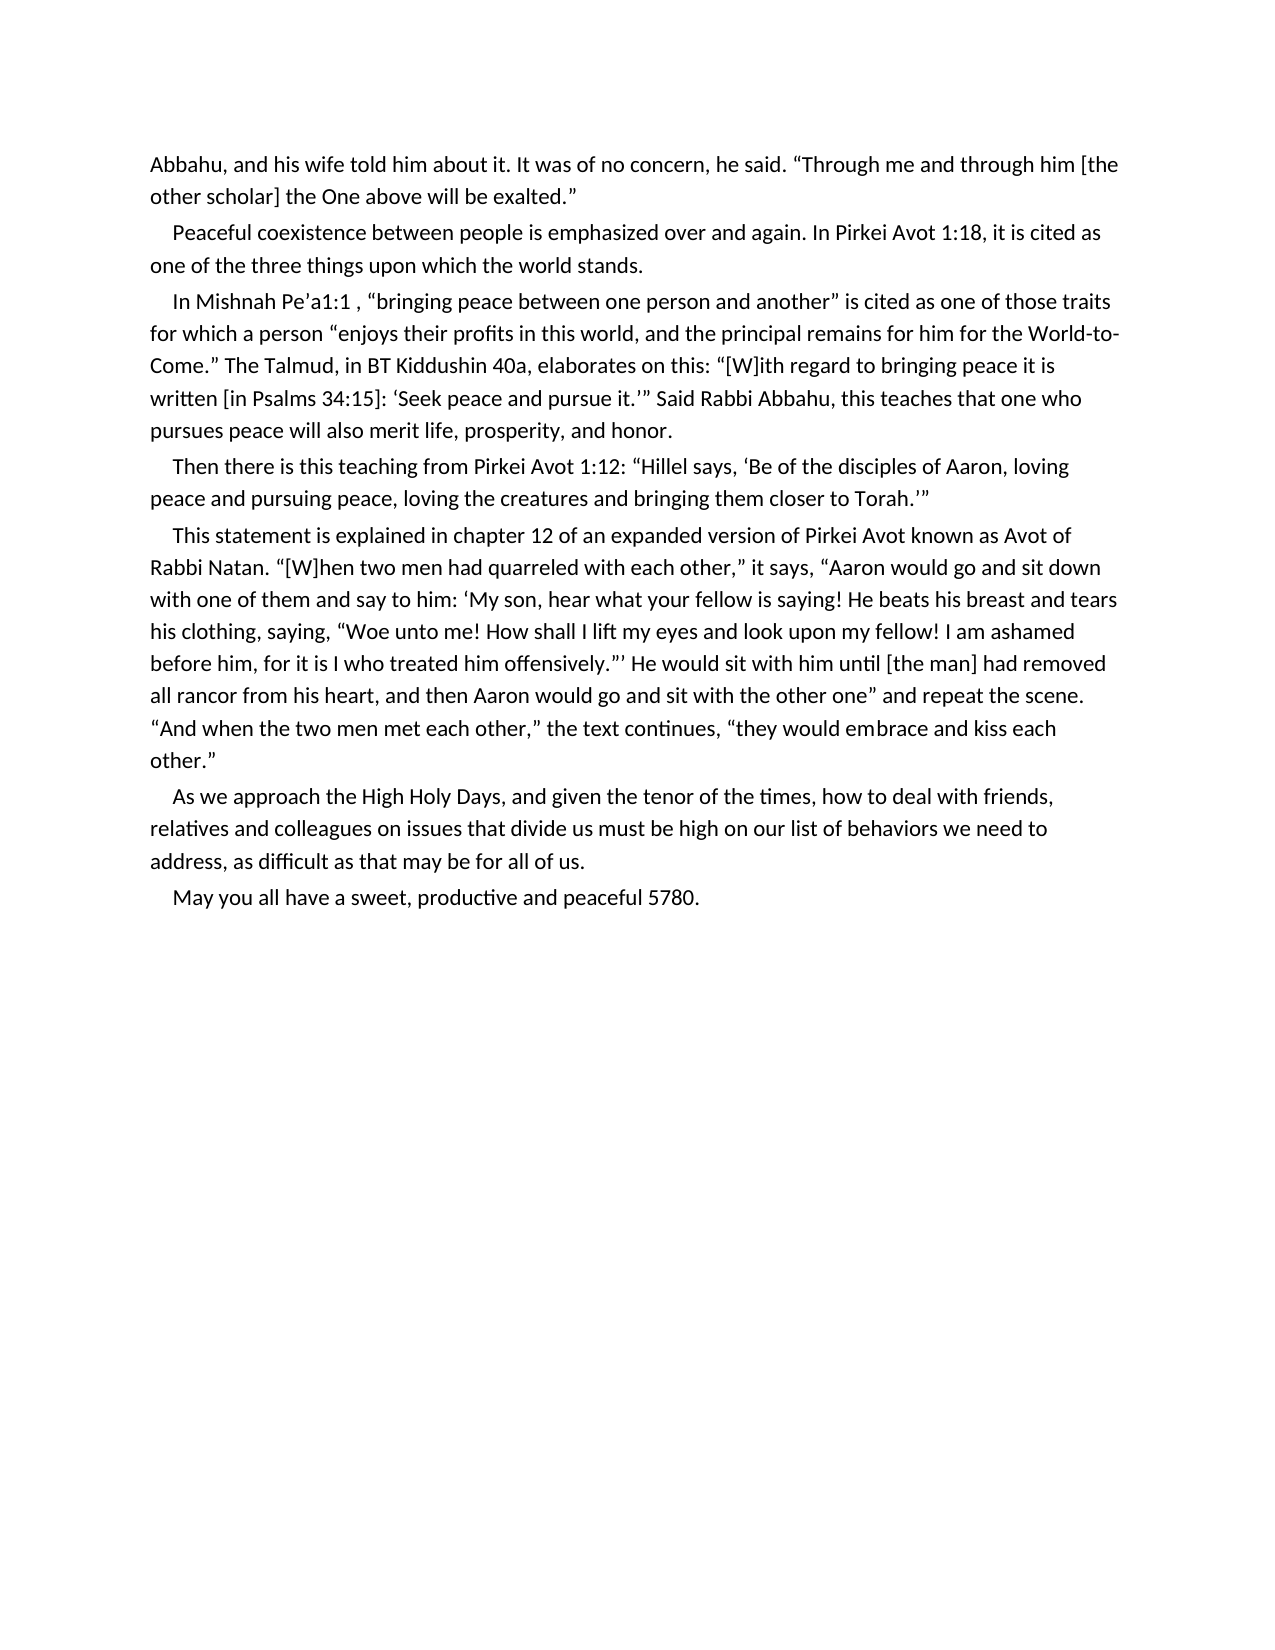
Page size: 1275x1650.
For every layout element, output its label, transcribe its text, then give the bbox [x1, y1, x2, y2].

text As we approach the High Holy Days, and given the tenor of the times, how to deal with friends, relatives and colleagues on issues that divide us must be high on our list of behaviors we need to address, as difficult as that may be for all of us. [150, 782, 1125, 875]
text In Mishnah Pe’a1:1 , “bringing peace between one person and another” is cited as one of those traits for which a person “enjoys their profits in this world, and the principal remains for him for the World-to-Come.” The Talmud, in BT Kiddushin 40a, elaborates on this: “[W]ith regard to bringing peace it is written [in Psalms 34:15]: ‘Seek peace and pursue it.’” Said Rabbi Abbahu, this teaches that one who pursues peace will also merit life, prosperity, and honor. [150, 287, 1125, 444]
text May you all have a sweet, productive and peaceful 5780. [150, 883, 1125, 911]
text Then there is this teaching from Pirkei Avot 1:12: “Hillel says, ‘Be of the disciples of Aaron, loving peace and pursuing peace, loving the creatures and bringing them closer to Torah.’” [150, 452, 1125, 512]
text Peaceful coexistence between people is emphasized over and again. In Pirkei Avot 1:18, it is cited as one of the three things upon which the world stands. [150, 218, 1125, 279]
text This statement is explained in chapter 12 of an expanded version of Pirkei Avot known as Avot of Rabbi Natan. “[W]hen two men had quarreled with each other,” it says, “Aaron would go and sit down with one of them and say to him: ‘My son, hear what your fellow is saying! He beats his breast and tears his clothing, saying, “Woe unto me! How shall I lift my eyes and look upon my fellow! I am ashamed before him, for it is I who treated him offensively.”’ He would sit with him until [the man] had removed all rancor from his heart, and then Aaron would go and sit with the other one” and repeat the scene. “And when the two men met each other,” the text continues, “they would embrace and kiss each other.” [150, 521, 1125, 774]
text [150, 150, 1125, 210]
